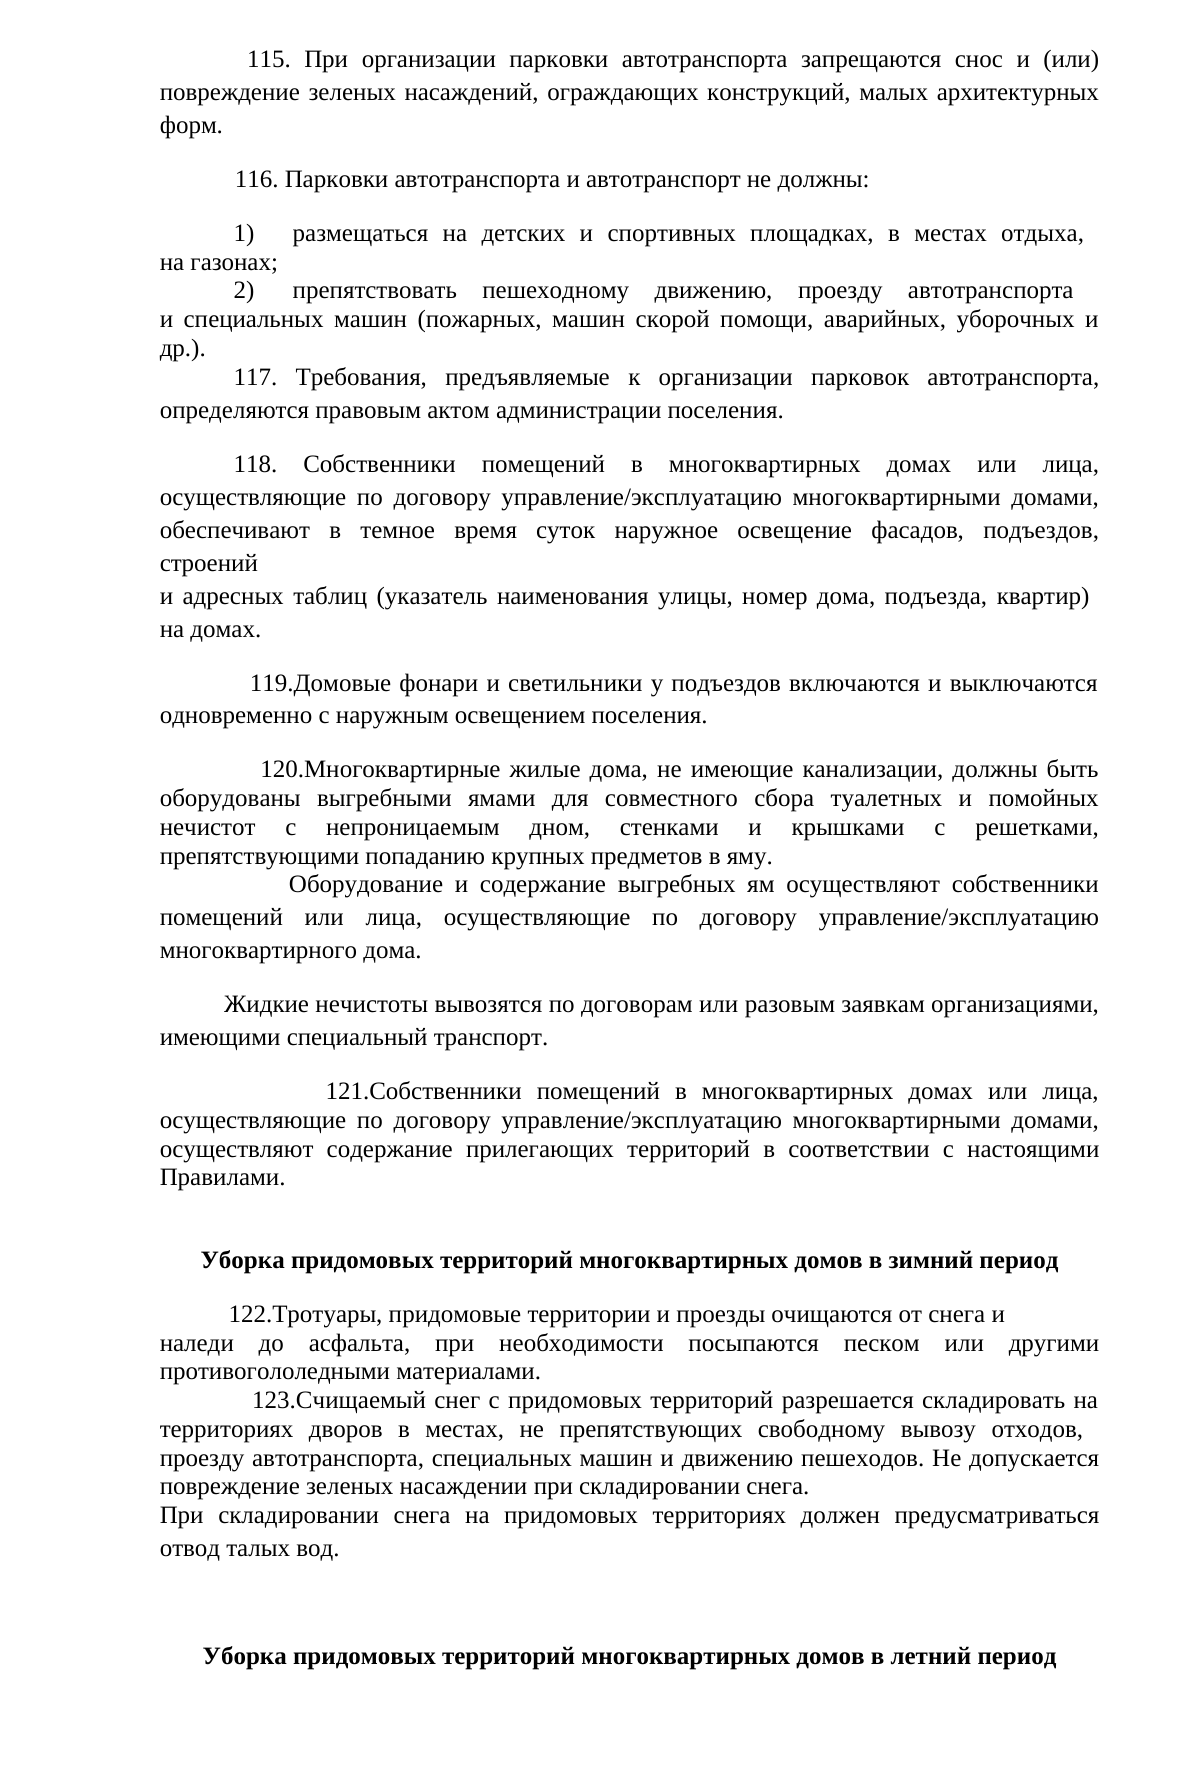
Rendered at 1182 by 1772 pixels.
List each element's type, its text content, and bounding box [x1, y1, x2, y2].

text 116. Парковки автотранспорта и автотранспорт не должны: [159, 164, 1100, 193]
list препятствовать пешеходному движению, проезду автотранспорта и специальных машин (пожарных, машин скорой помощи, аварийных, уборочных и др.). [159, 276, 1100, 362]
text 121.Собственники помещений в многоквартирных домах или лица, осуществляющие по договору управление/эксплуатацию многоквартирными домами, осуществляют содержание прилегающих территорий в соответствии с настоящими Правилами. [159, 1076, 1100, 1191]
text При складировании снега на придомовых территориях должен предусматриваться отвод талых вод. [159, 1500, 1100, 1562]
text 118. Собственники помещений в многоквартирных домах или лица, осуществляющие по договору управление/эксплуатацию многоквартирными домами, обеспечивают в темное время суток наружное освещение фасадов, подъездов, строений и адресных таблиц (указатель наименования улицы, номер дома, подъезда, квартир) на домах. [159, 449, 1100, 642]
text 117. Требования, предъявляемые к организации парковок автотранспорта, определяются правовым актом администрации поселения. [159, 362, 1100, 423]
text 123.Счищаемый снег с придомовых территорий разрешается складировать на территориях дворов в местах, не препятствующих свободному вывозу отходов, проезду автотранспорта, специальных машин и движению пешеходов. Не допускается повреждение зеленых насаждении при складировании снега. [159, 1385, 1100, 1500]
text Уборка придомовых территорий многоквартирных домов в зимний период [159, 1245, 1100, 1274]
text Уборка придомовых территорий многоквартирных домов в летний период [159, 1641, 1100, 1670]
text наледи до асфальта, при необходимости посыпаются песком или другими противогололедными материалами. [159, 1328, 1100, 1385]
text 115. При организации парковки автотранспорта запрещаются снос и (или) повреждение зеленых насаждений, ограждающих конструкций, малых архитектурных форм. [159, 44, 1100, 139]
list размещаться на детских и спортивных площадках, в местах отдыха, на газонах; [159, 218, 1100, 276]
text 119.Домовые фонари и светильники у подъездов включаются и выключаются одновременно с наружным освещением поселения. [159, 668, 1100, 729]
text Оборудование и содержание выгребных ям осуществляют собственники помещений или лица, осуществляющие по договору управление/эксплуатацию многоквартирного дома. [159, 869, 1100, 964]
text 120.Многоквартирные жилые дома, не имеющие канализации, должны быть оборудованы выгребными ямами для совместного сбора туалетных и помойных нечистот с непроницаемым дном, стенками и крышками с решетками, препятствующими попаданию крупных предметов в яму. [159, 754, 1100, 869]
text 122.Тротуары, придомовые территории и проезды очищаются от снега и [159, 1299, 1100, 1328]
text Жидкие нечистоты вывозятся по договорам или разовым заявкам организациями, имеющими специальный транспорт. [159, 989, 1100, 1051]
